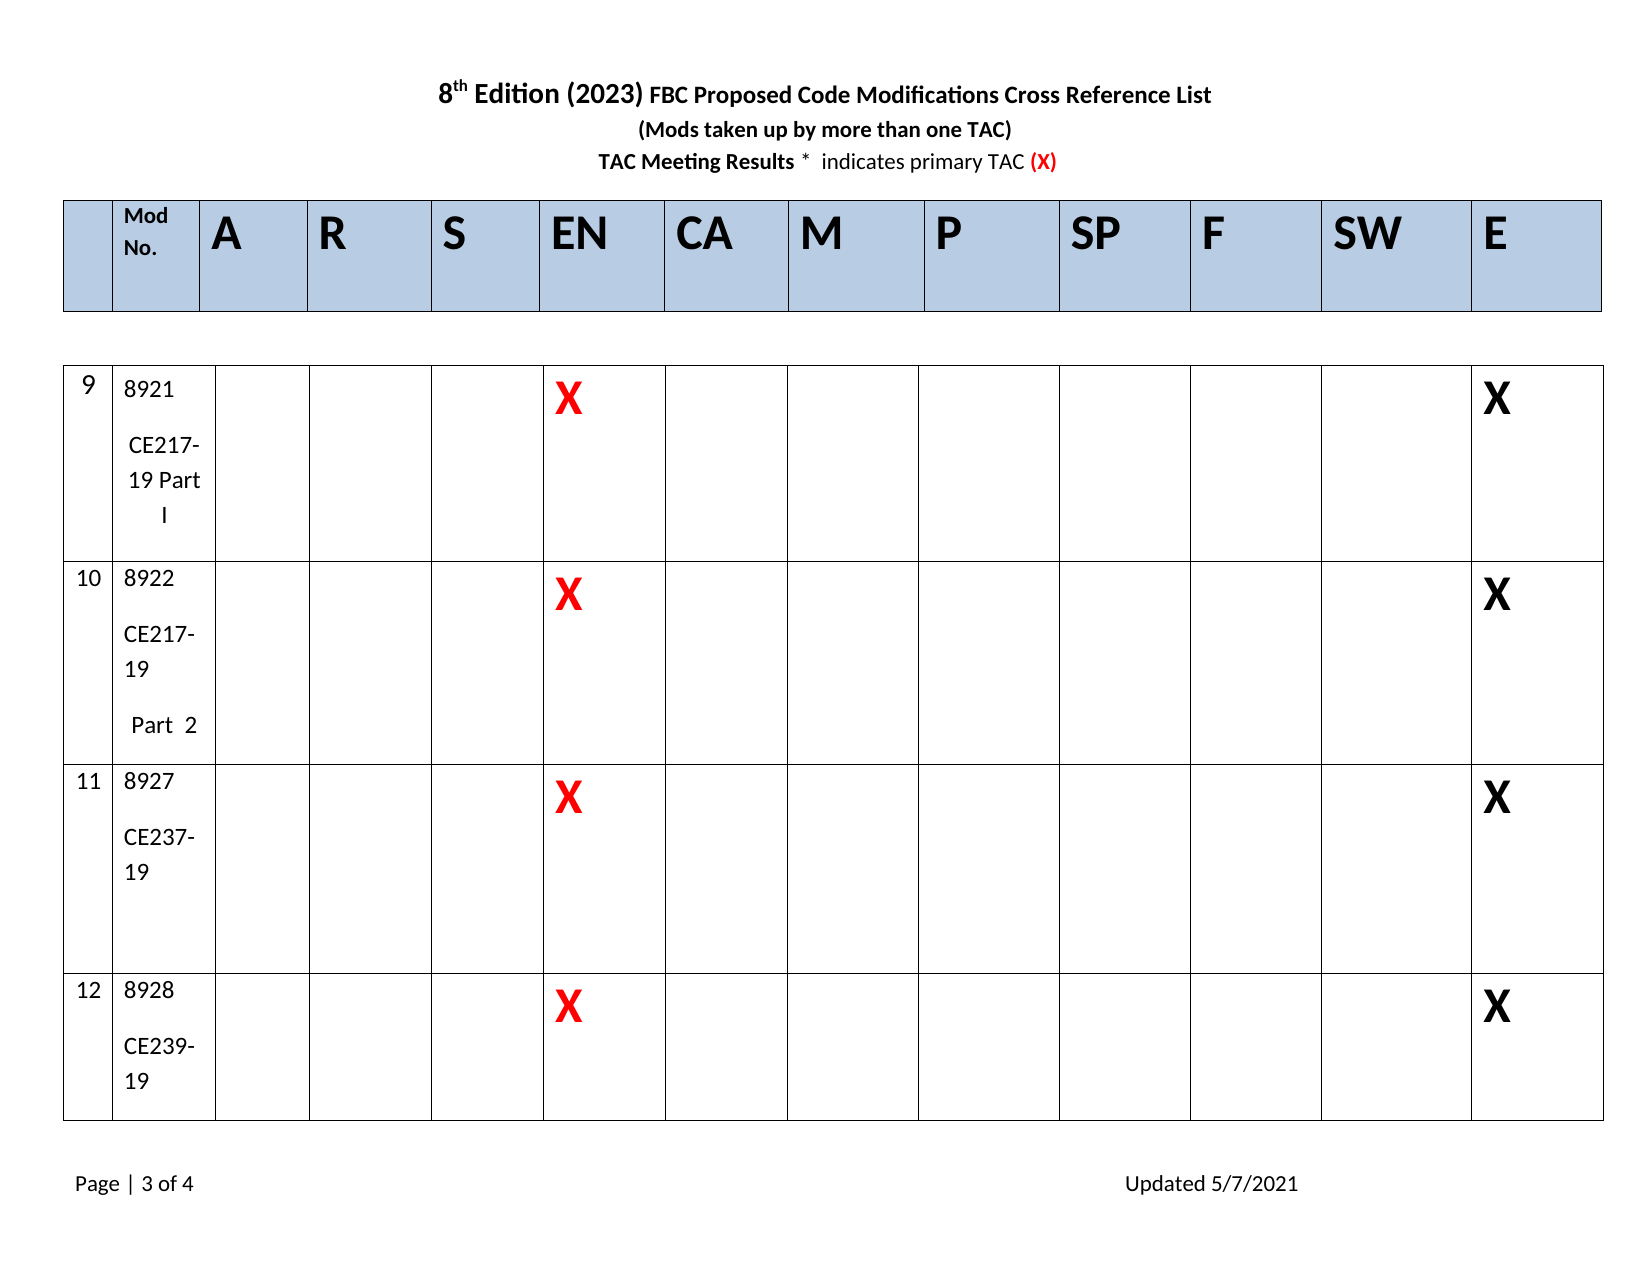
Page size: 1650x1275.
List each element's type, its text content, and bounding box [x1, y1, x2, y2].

table_cell [432, 765, 543, 973]
table_header X [544, 366, 665, 561]
table_cell [919, 562, 1059, 764]
table_cell [1191, 974, 1321, 1120]
table_cell [666, 765, 787, 973]
table_cell [432, 562, 543, 764]
table_cell X [1472, 765, 1603, 973]
table_cell [216, 562, 309, 764]
table_cell [1060, 974, 1190, 1120]
table_header [1060, 366, 1190, 561]
table_header [919, 366, 1059, 561]
table_cell [1322, 974, 1471, 1120]
table_cell [216, 974, 309, 1120]
table_header [432, 366, 543, 561]
table_cell 11 [64, 765, 112, 973]
table_cell [919, 974, 1059, 1120]
table_header 9 [64, 366, 112, 561]
table_cell 8922 CE217-19 Part 2 [113, 562, 215, 764]
table_cell 12 [64, 974, 112, 1120]
table_cell [1060, 765, 1190, 973]
table_cell [666, 562, 787, 764]
table_header 8921 CE217-19 Part I [113, 366, 215, 561]
table_cell 8928 CE239-19 [113, 974, 215, 1120]
table_cell X [544, 562, 665, 764]
table_cell [432, 974, 543, 1120]
table_header [666, 366, 787, 561]
table_cell [1322, 562, 1471, 764]
table_header [310, 366, 431, 561]
table_cell X [544, 765, 665, 973]
table_cell 8927 CE237-19 [113, 765, 215, 973]
table_cell X [1472, 562, 1603, 764]
table_cell [1191, 765, 1321, 973]
table_cell [1322, 765, 1471, 973]
table_cell X [1472, 974, 1603, 1120]
table_cell X [544, 974, 665, 1120]
table_cell [788, 974, 918, 1120]
table_cell 10 [64, 562, 112, 764]
table_cell [788, 765, 918, 973]
table_cell [919, 765, 1059, 973]
table_cell [310, 974, 431, 1120]
table_cell [788, 562, 918, 764]
table_header [216, 366, 309, 561]
table_cell [1060, 562, 1190, 764]
table_cell [666, 974, 787, 1120]
table_cell [310, 765, 431, 973]
table_cell [310, 562, 431, 764]
table_header [1322, 366, 1471, 561]
table_header [1191, 366, 1321, 561]
table_header [788, 366, 918, 561]
table_cell [1191, 562, 1321, 764]
table_header X [1472, 366, 1603, 561]
table_cell [216, 765, 309, 973]
